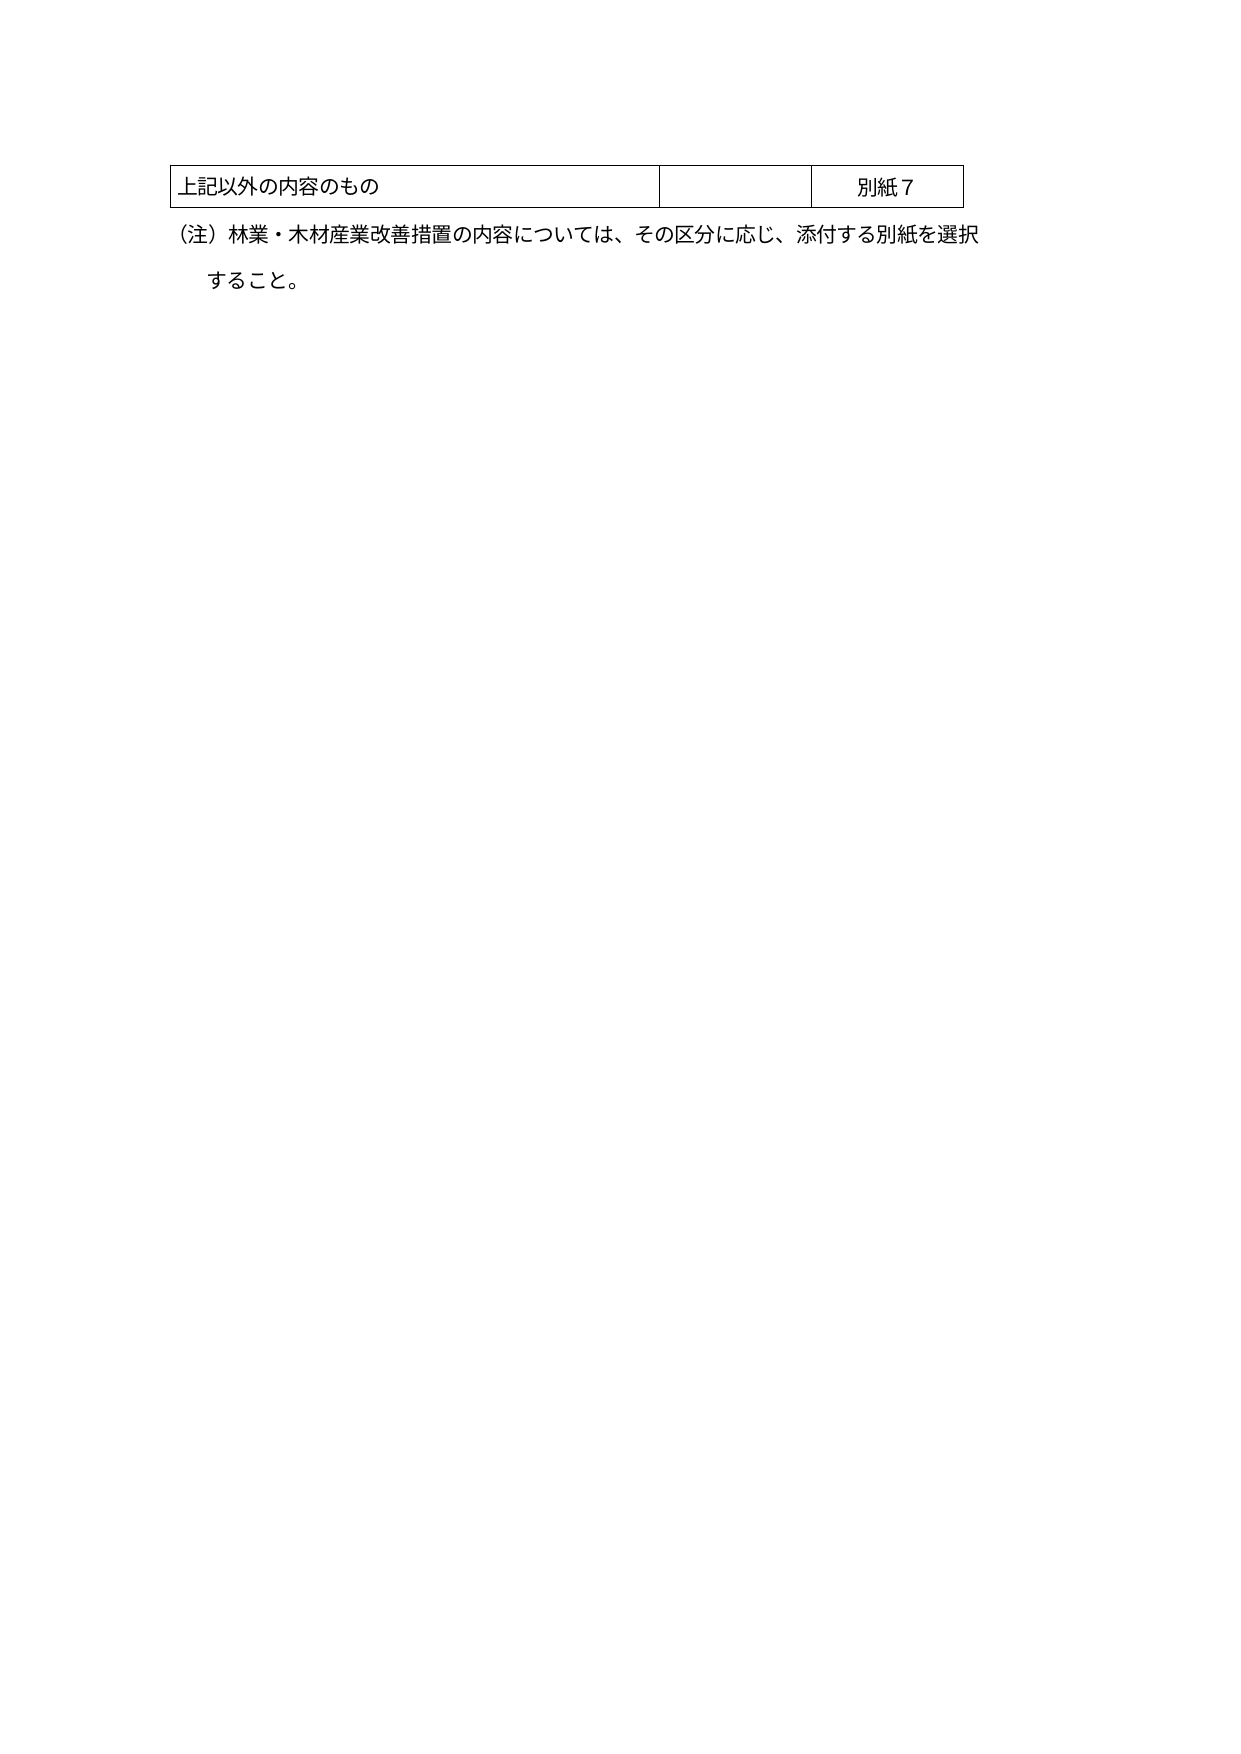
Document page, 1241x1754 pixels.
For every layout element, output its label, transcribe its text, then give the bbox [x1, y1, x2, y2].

table_cell [660, 166, 811, 207]
text すること。 [206, 259, 1092, 299]
table_cell 別紙７ [812, 166, 963, 207]
text （注）林業・木材産業改善措置の内容については、その区分に応じ、添付する別紙を選択 [167, 213, 1092, 253]
table_cell 上記以外の内容のもの [171, 166, 659, 207]
